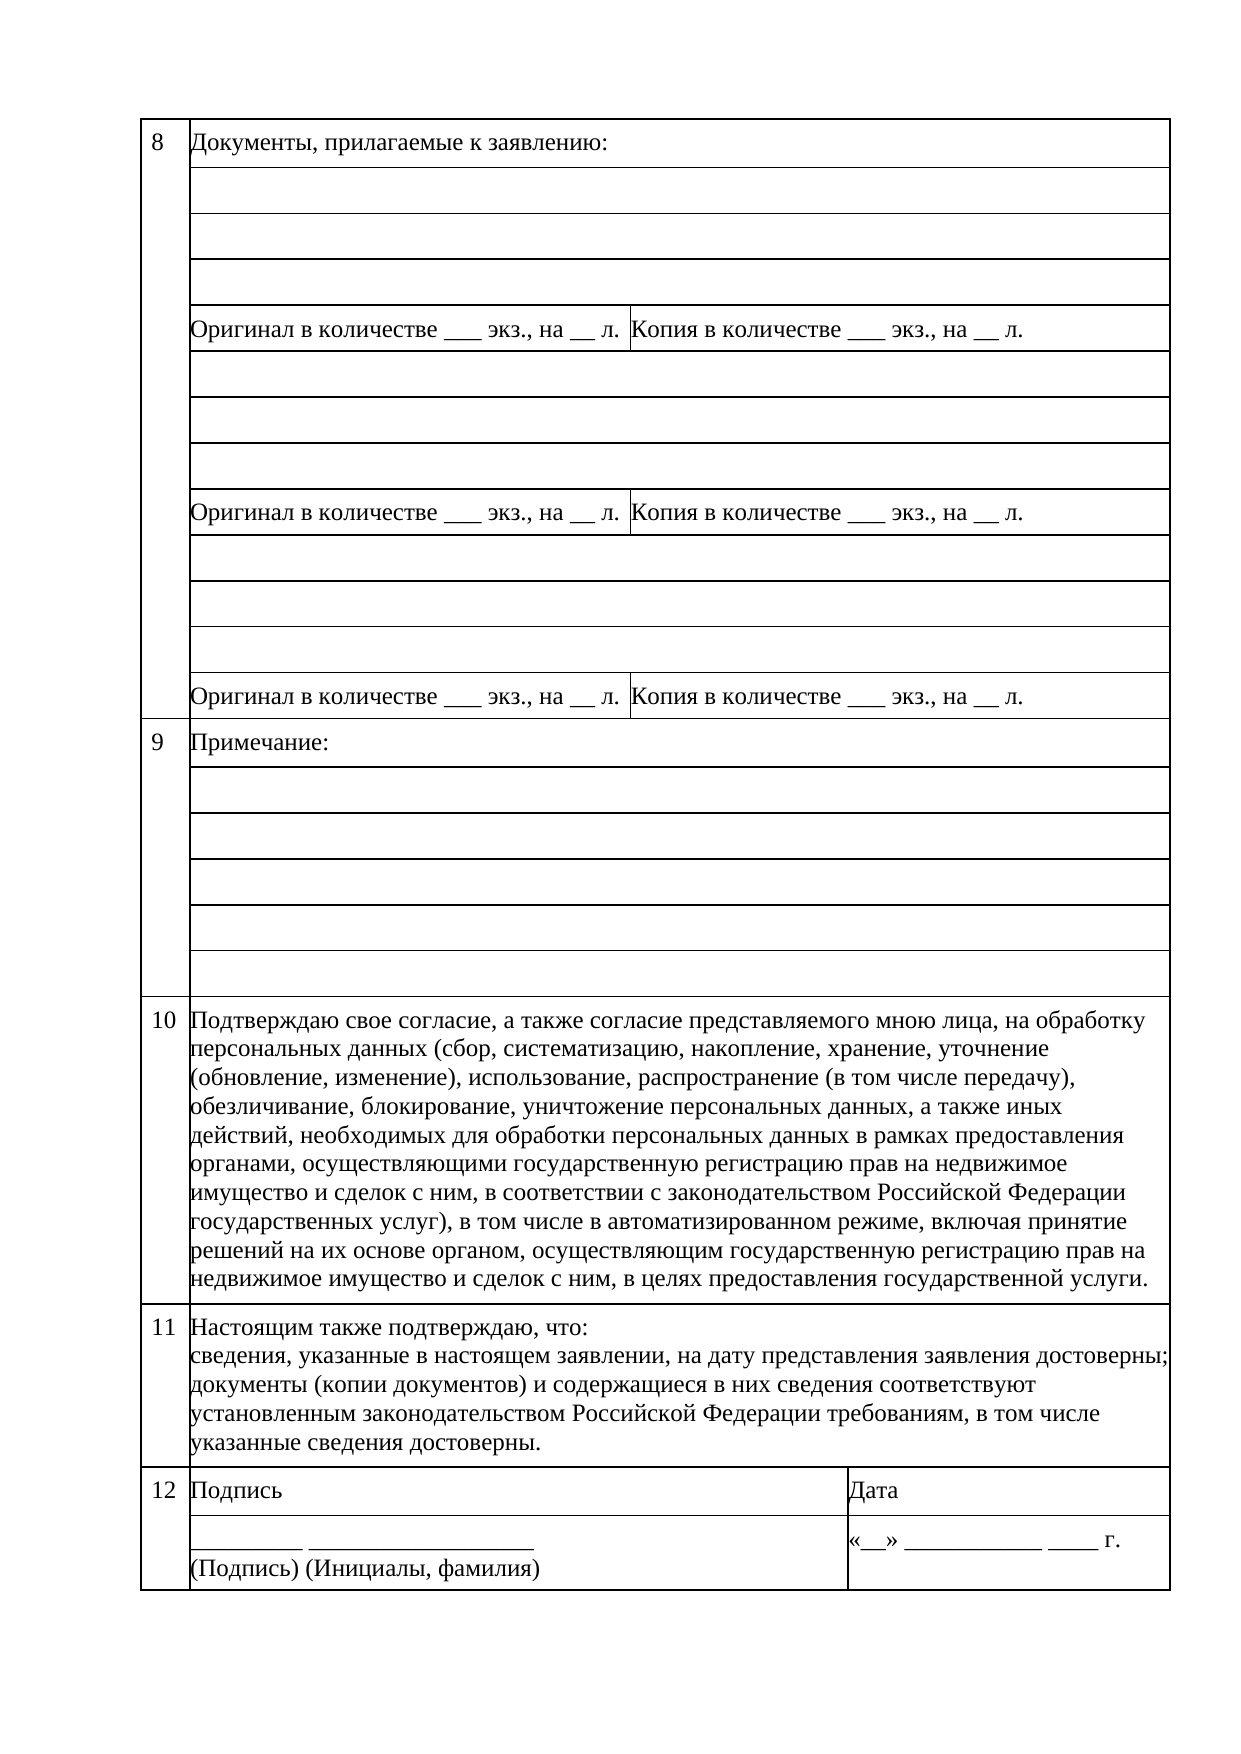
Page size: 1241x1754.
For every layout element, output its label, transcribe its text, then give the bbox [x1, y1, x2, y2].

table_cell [849, 1516, 1169, 1589]
table_cell Оригинал в количестве ___ экз., на __ л. [191, 490, 630, 534]
table_cell Документы, прилагаемые к заявлению: [191, 120, 1169, 166]
table_cell Настоящим также подтверждаю, что: сведения, указанные в настоящем заявлении, на дату представления заявления достоверны; документы (копии документов) и содержащиеся в них сведения соответствуют установленным законодательством Российской Федерации требованиям, в том числе указанные сведения достоверны. [191, 1305, 1169, 1466]
table_cell [191, 627, 1169, 672]
table_cell Оригинал в количестве ___ экз., на __ л. [191, 306, 630, 350]
table_cell [191, 860, 1169, 904]
table_cell Примечание: [191, 719, 1169, 766]
table_cell Подтверждаю свое согласие, а также согласие представляемого мною лица, на обработку персональных данных (сбор, систематизацию, накопление, хранение, уточнение (обновление, изменение), использование, распространение (в том числе передачу), обезличивание, блокирование, уничтожение персональных данных, а также иных действий, необходимых для обработки персональных данных в рамках предоставления органами, осуществляющими государственную регистрацию прав на недвижимое имущество и сделок с ним, в соответствии с законодательством Российской Федерации государственных услуг), в том числе в автоматизированном режиме, включая принятие решений на их основе органом, осуществляющим государственную регистрацию прав на недвижимое имущество и сделок с ним, в целях предоставления государственной услуги. [191, 997, 1169, 1303]
table_cell [191, 582, 1169, 626]
table_cell 8 [142, 120, 189, 718]
table_cell Копия в количестве ___ экз., на __ л. [631, 490, 1169, 534]
table_cell [191, 906, 1169, 950]
table_cell Копия в количестве ___ экз., на __ л. [631, 306, 1169, 350]
table_cell 11 [142, 1305, 189, 1466]
table_cell 12 [142, 1468, 189, 1589]
table_cell [191, 536, 1169, 580]
table_cell [191, 398, 1169, 442]
table_cell 10 [142, 997, 189, 1303]
table_cell [191, 168, 1169, 212]
table_cell [191, 814, 1169, 858]
table_cell [191, 352, 1169, 396]
table_cell [191, 768, 1169, 812]
table_cell [191, 444, 1169, 488]
table_cell Оригинал в количестве ___ экз., на __ л. [191, 673, 630, 718]
table_cell [191, 951, 1169, 996]
table_cell Копия в количестве ___ экз., на __ л. [631, 673, 1169, 718]
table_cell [191, 1516, 847, 1589]
table_cell Дата [849, 1468, 1169, 1514]
table_cell [191, 260, 1169, 304]
table_cell Подпись [191, 1468, 847, 1514]
table_cell [191, 214, 1169, 258]
table_cell 9 [142, 719, 189, 996]
